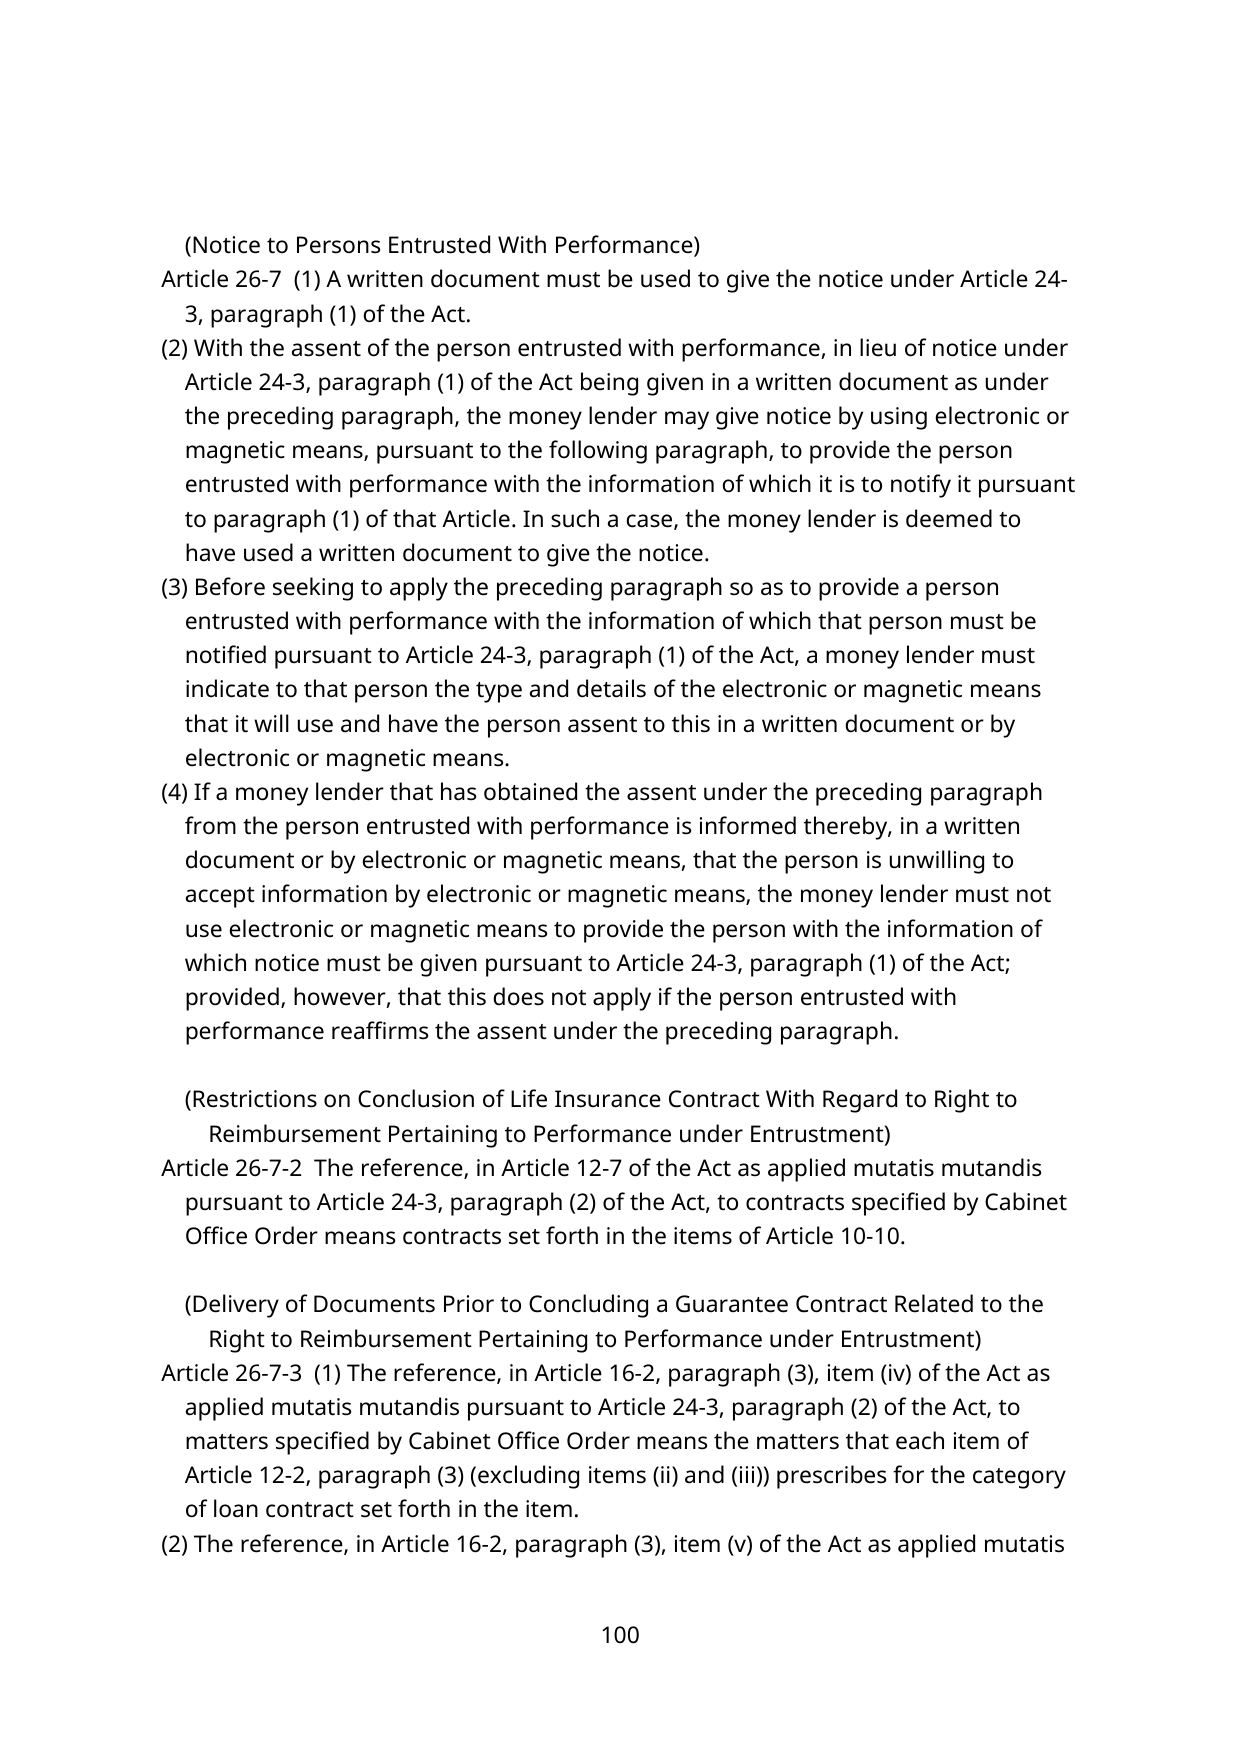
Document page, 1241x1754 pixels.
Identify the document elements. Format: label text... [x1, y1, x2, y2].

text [161, 1526, 1079, 1560]
text (2) With the assent of the person entrusted with performance, in lieu of notice under Article 24-3, paragraph (1) of the Act being given in a written document as under the preceding paragraph, the money lender may give notice by using electronic or magnetic means, pursuant to the following paragraph, to provide the person entrusted with performance with the information of which it is to notify it pursuant to paragraph (1) of that Article. In such a case, the money lender is deemed to have used a written document to give the notice. [161, 330, 1079, 569]
text (4) If a money lender that has obtained the assent under the preceding paragraph from the person entrusted with performance is informed thereby, in a written document or by electronic or magnetic means, that the person is unwilling to accept information by electronic or magnetic means, the money lender must not use electronic or magnetic means to provide the person with the information of which notice must be given pursuant to Article 24-3, paragraph (1) of the Act; provided, however, that this does not apply if the person entrusted with performance reaffirms the assent under the preceding paragraph. [161, 774, 1079, 1048]
text (Notice to Persons Entrusted With Performance) [184, 228, 1079, 262]
text (Restrictions on Conclusion of Life Insurance Contract With Regard to Right to Reimbursement Pertaining to Performance under Entrustment) [184, 1082, 1079, 1150]
text (3) Before seeking to apply the preceding paragraph so as to provide a person entrusted with performance with the information of which that person must be notified pursuant to Article 24-3, paragraph (1) of the Act, a money lender must indicate to that person the type and details of the electronic or magnetic means that it will use and have the person assent to this in a written document or by electronic or magnetic means. [161, 569, 1079, 774]
text Article 26-7 (1) A written document must be used to give the notice under Article 24-3, paragraph (1) of the Act. [161, 262, 1079, 330]
text (Delivery of Documents Prior to Concluding a Guarantee Contract Related to the Right to Reimbursement Pertaining to Performance under Entrustment) [184, 1287, 1079, 1355]
text Article 26-7-2 The reference, in Article 12-7 of the Act as applied mutatis mutandis pursuant to Article 24-3, paragraph (2) of the Act, to contracts specified by Cabinet Office Order means contracts set forth in the items of Article 10-10. [161, 1150, 1079, 1253]
text Article 26-7-3 (1) The reference, in Article 16-2, paragraph (3), item (iv) of the Act as applied mutatis mutandis pursuant to Article 24-3, paragraph (2) of the Act, to matters specified by Cabinet Office Order means the matters that each item of Article 12-2, paragraph (3) (excluding items (ii) and (iii)) prescribes for the category of loan contract set forth in the item. [161, 1355, 1079, 1526]
